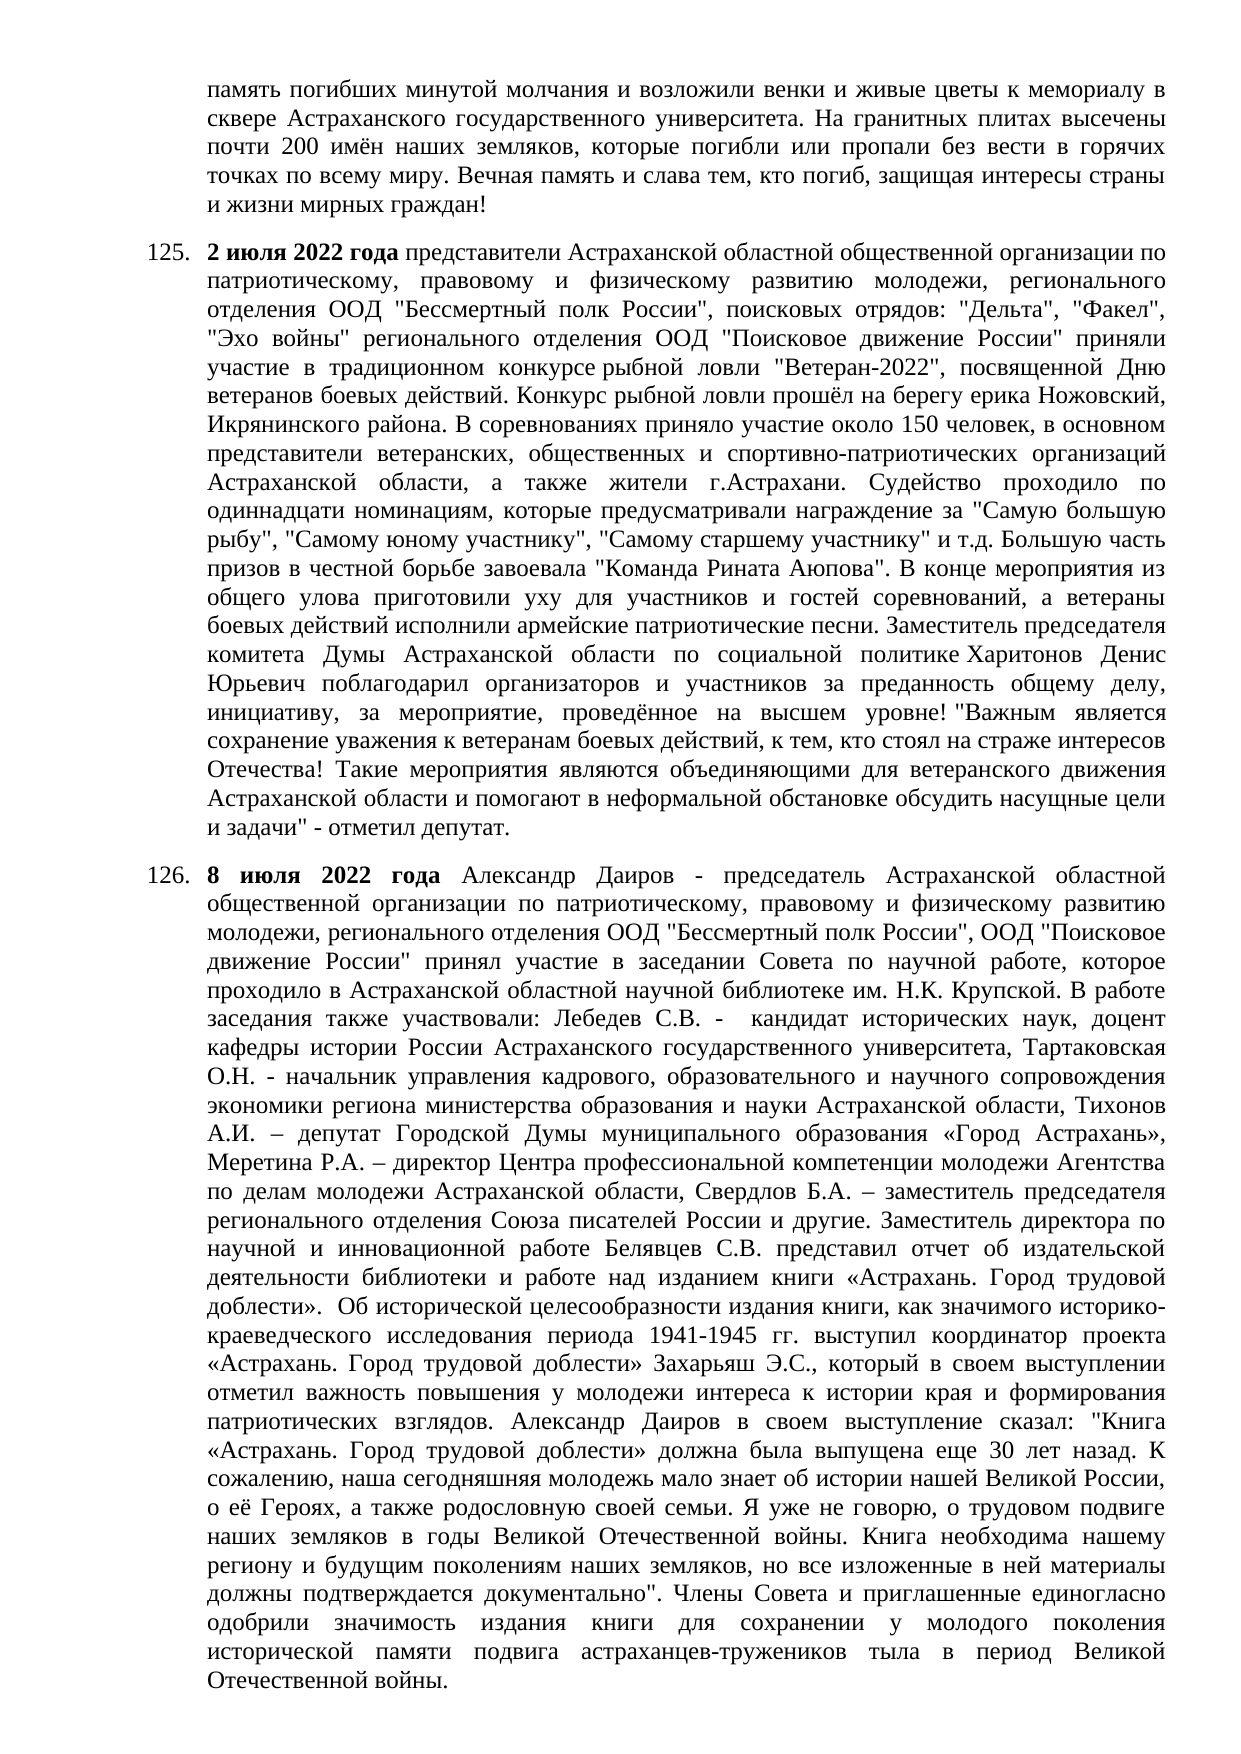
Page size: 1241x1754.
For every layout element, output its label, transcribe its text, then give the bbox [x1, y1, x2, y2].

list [147, 74, 1167, 218]
list 8 июля 2022 года Александр Даиров - председатель Астраханской областной общественной организации по патриотическому, правовому и физическому развитию молодежи, регионального отделения ООД "Бессмертный полк России", ООД "Поисковое движение России" принял участие в заседании Совета по научной работе, которое проходило в Астраханской областной научной библиотеке им. Н.К. Крупской. В работе заседания также участвовали: Лебедев С.В. - кандидат исторических наук, доцент кафедры истории России Астраханского государственного университета, Тартаковская О.Н. - начальник управления кадрового, образовательного и научного сопровождения экономики региона министерства образования и науки Астраханской области, Тихонов А.И. – депутат Городской Думы муниципального образования «Город Астрахань», Меретина Р.А. – директор Центра профессиональной компетенции молодежи Агентства по делам молодежи Астраханской области, Свердлов Б.А. – заместитель председателя регионального отделения Союза писателей России и другие. Заместитель директора по научной и инновационной работе Белявцев С.В. представил отчет об издательской деятельности библиотеки и работе над изданием книги «Астрахань. Город трудовой доблести». Об исторической целесообразности издания книги, как значимого историко-краеведческого исследования периода 1941-1945 гг. выступил координатор проекта «Астрахань. Город трудовой доблести» Захарьяш Э.С., который в своем выступлении отметил важность повышения у молодежи интереса к истории края и формирования патриотических взглядов. Александр Даиров в своем выступление сказал: "Книга «Астрахань. Город трудовой доблести» должна была выпущена еще 30 лет назад. К сожалению, наша сегодняшняя молодежь мало знает об истории нашей Великой России, о её Героях, а также родословную своей семьи. Я уже не говорю, о трудовом подвиге наших земляков в годы Великой Отечественной войны. Книга необходима нашему региону и будущим поколениям наших земляков, но все изложенные в ней материалы должны подтверждается документально". Члены Совета и приглашенные единогласно одобрили значимость издания книги для сохранении у молодого поколения исторической памяти подвига астраханцев-тружеников тыла в период Великой Отечественной войны. [147, 860, 1167, 1693]
list 2 июля 2022 года представители Астраханской областной общественной организации по патриотическому, правовому и физическому развитию молодежи, регионального отделения ООД "Бессмертный полк России", поисковых отрядов: "Дельта", "Факел", "Эхо войны" регионального отделения ООД "Поисковое движение России" приняли участие в традиционном конкурсе рыбной ловли "Ветеран-2022", посвященной Дню ветеранов боевых действий. Конкурс рыбной ловли прошёл на берегу ерика Ножовский, Икрянинского района. В соревнованиях приняло участие около 150 человек, в основном представители ветеранских, общественных и спортивно-патриотических организаций Астраханской области, а также жители г.Астрахани. Судейство проходило по одиннадцати номинациям, которые предусматривали награждение за "Самую большую рыбу", "Самому юному участнику", "Самому старшему участнику" и т.д. Большую часть призов в честной борьбе завоевала "Команда Рината Аюпова". В конце мероприятия из общего улова приготовили уху для участников и гостей соревнований, а ветераны боевых действий исполнили армейские патриотические песни. Заместитель председателя комитета Думы Астраханской области по социальной политике Харитонов Денис Юрьевич поблагодарил организаторов и участников за преданность общему делу, инициативу, за мероприятие, проведённое на высшем уровне! "Важным является сохранение уважения к ветеранам боевых действий, к тем, кто стоял на страже интересов Отечества! Такие мероприятия являются объединяющими для ветеранского движения Астраханской области и помогают в неформальной обстановке обсудить насущные цели и задачи" - отметил депутат. [147, 237, 1167, 841]
